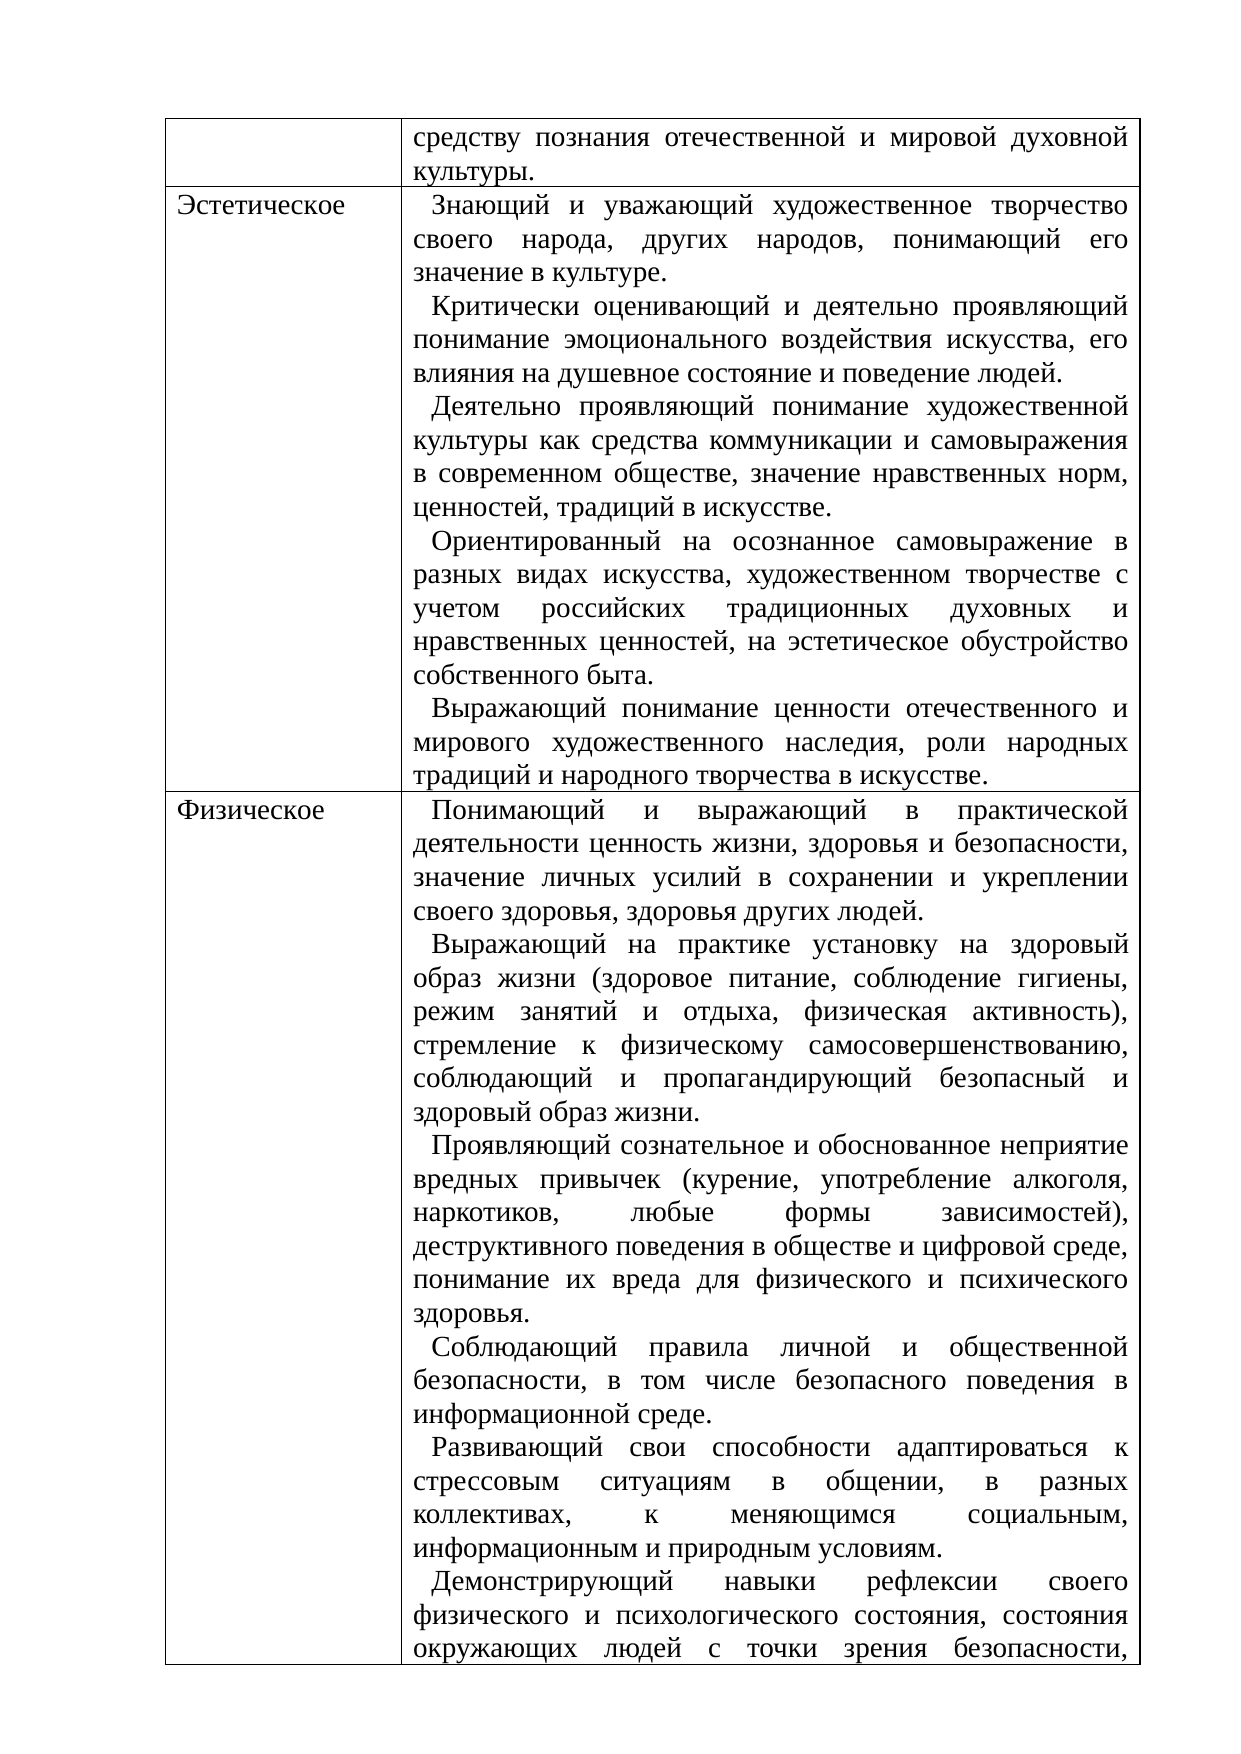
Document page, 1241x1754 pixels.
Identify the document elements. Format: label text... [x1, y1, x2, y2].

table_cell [402, 119, 1139, 186]
table_cell Физическое [166, 792, 401, 1664]
table_cell Эстетическое [166, 187, 401, 791]
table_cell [166, 119, 401, 186]
table_cell Знающий и уважающий художественное творчество своего народа, других народов, понимающий его значение в культуре. Критически оценивающий и деятельно проявляющий понимание эмоционального воздействия искусства, его влияния на душевное состояние и поведение людей. Деятельно проявляющий понимание художественной культуры как средства коммуникации и самовыражения в современном обществе, значение нравственных норм, ценностей, традиций в искусстве. Ориентированный на осознанное самовыражение в разных видах искусства, художественном творчестве с учетом российских традиционных духовных и нравственных ценностей, на эстетическое обустройство собственного быта. Выражающий понимание ценности отечественного и мирового художественного наследия, роли народных традиций и народного творчества в искусстве. [402, 187, 1139, 791]
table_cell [402, 792, 1139, 1664]
